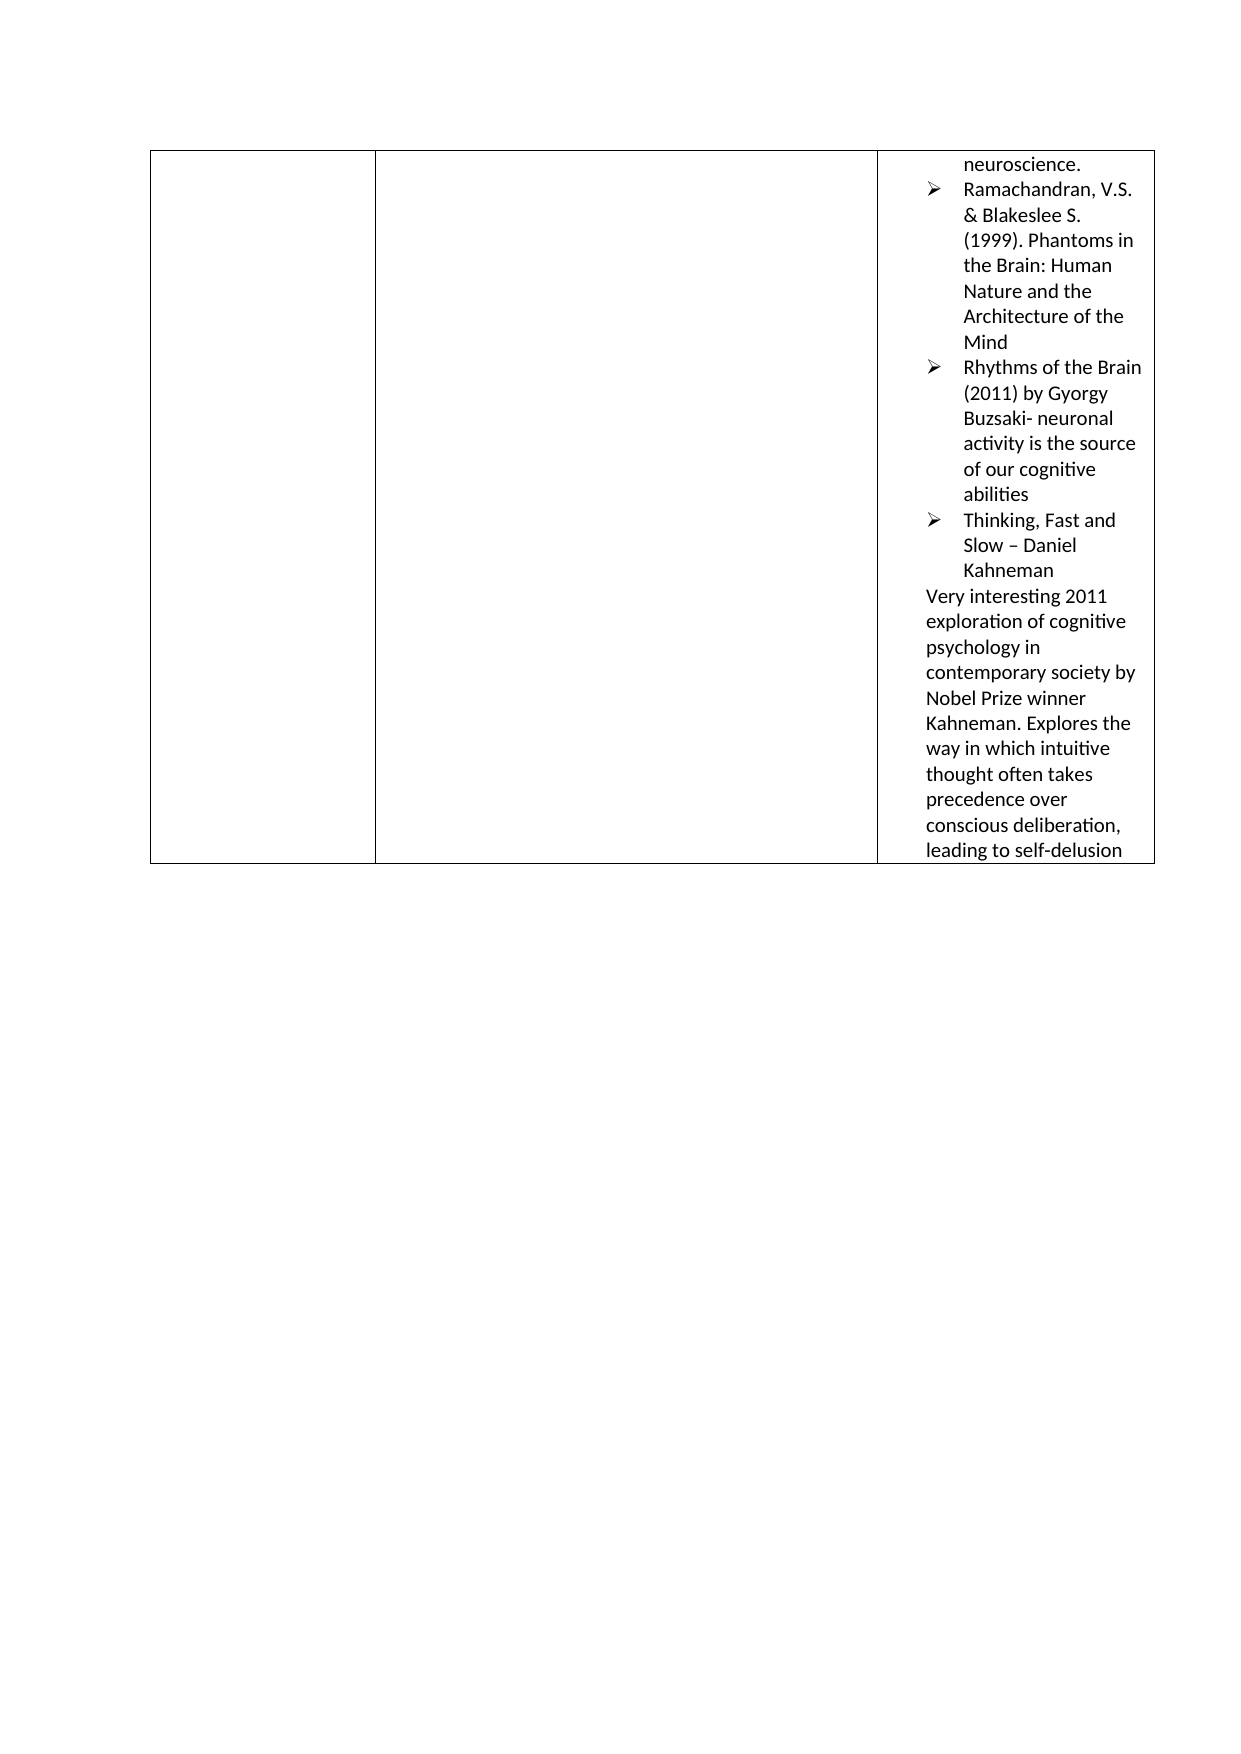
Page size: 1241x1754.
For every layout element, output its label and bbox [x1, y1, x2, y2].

table_header [878, 151, 1154, 863]
table_header [151, 151, 375, 863]
table_header [376, 151, 877, 863]
